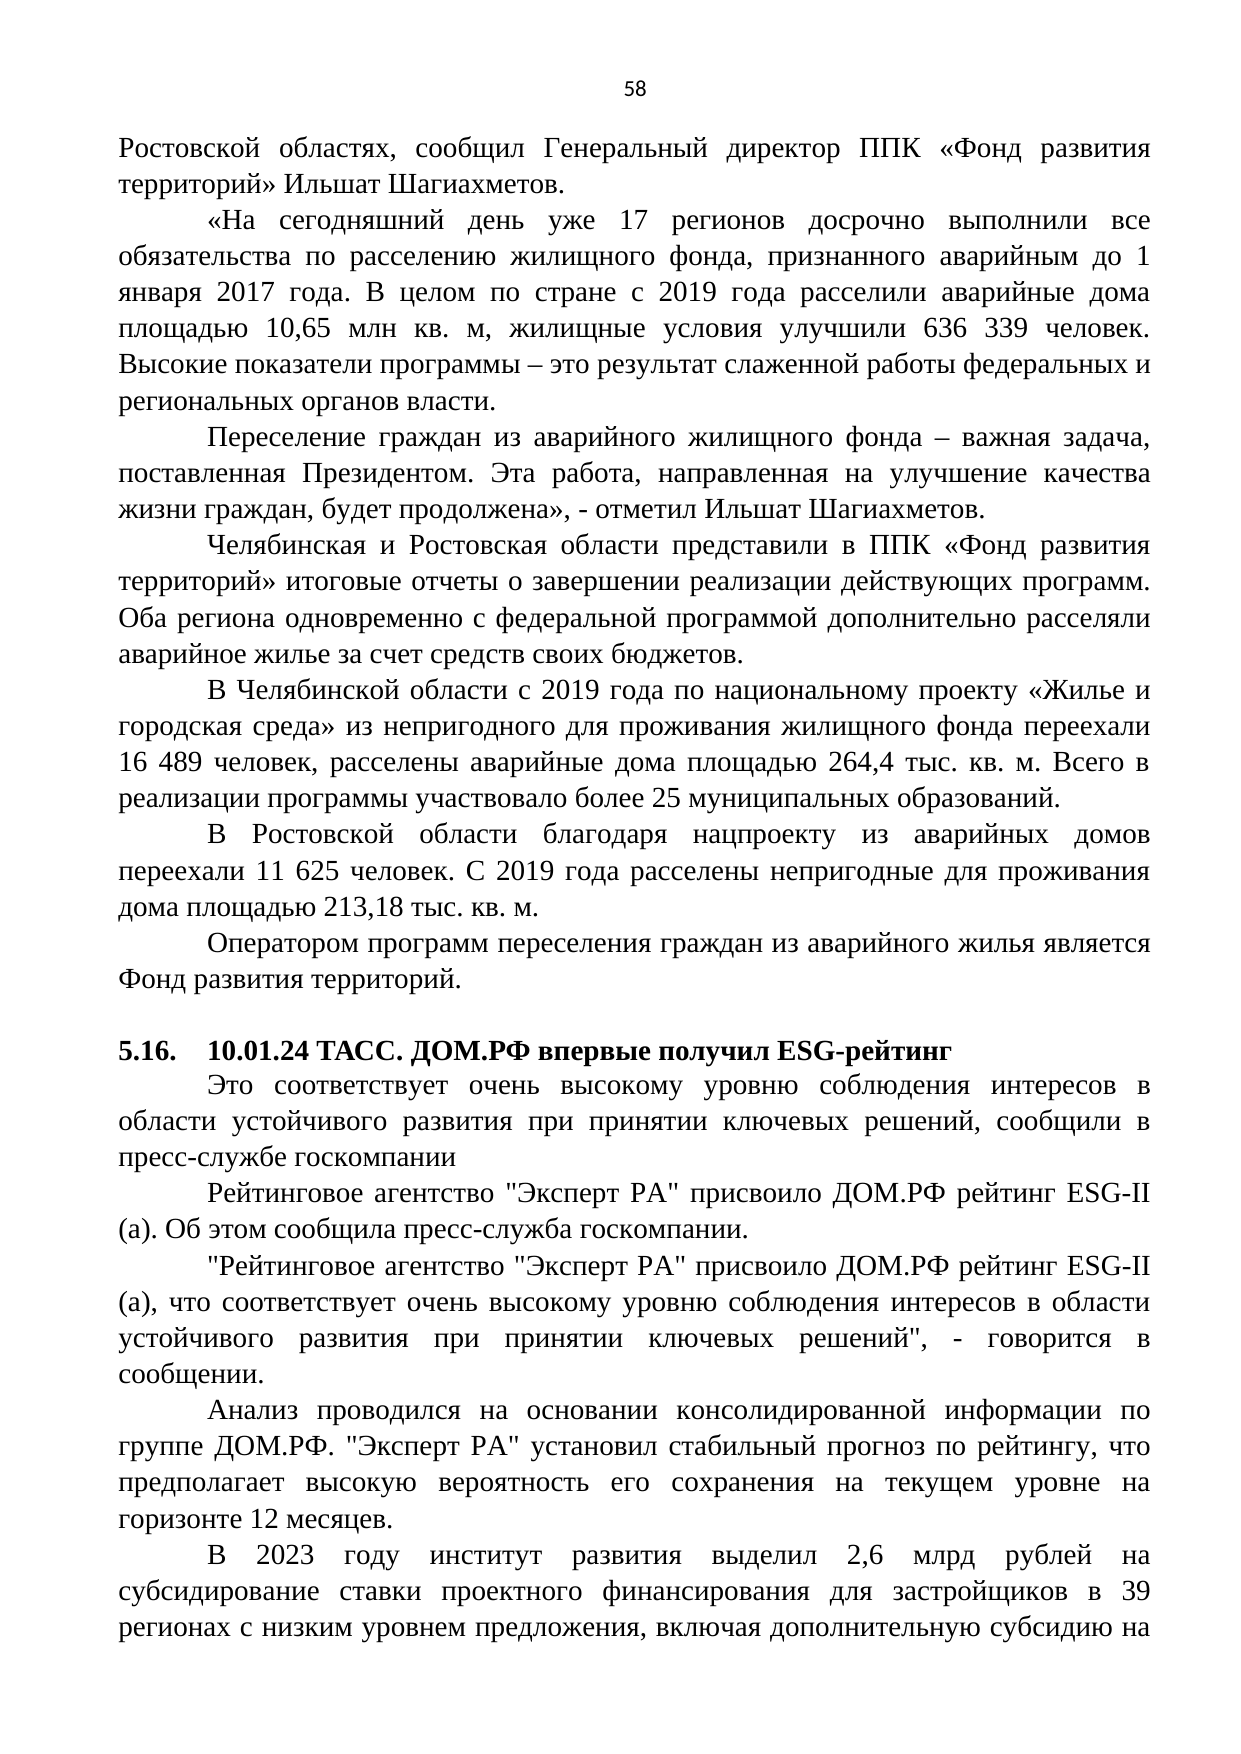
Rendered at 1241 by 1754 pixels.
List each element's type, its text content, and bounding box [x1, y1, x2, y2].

subtitle 10.01.24 ТАСС. ДОМ.РФ впервые получил ESG-рейтинг [118, 1033, 1152, 1067]
text Челябинская и Ростовская области представили в ППК «Фонд развития территорий» итоговые отчеты о завершении реализации действующих программ. Оба региона одновременно с федеральной программой дополнительно расселяли аварийное жилье за счет средств своих бюджетов. [118, 527, 1152, 669]
text В Ростовской области благодаря нацпроекту из аварийных домов переехали 11 625 человек. С 2019 года расселены непригодные для проживания дома площадью 213,18 тыс. кв. м. [118, 817, 1152, 922]
text «На сегодняшний день уже 17 регионов досрочно выполнили все обязательства по расселению жилищного фонда, признанного аварийным до 1 января 2017 года. В целом по стране с 2019 года расселили аварийные дома площадью 10,65 млн кв. м, жилищные условия улучшили 636 339 человек. Высокие показатели программы – это результат слаженной работы федеральных и региональных органов власти. [118, 202, 1152, 416]
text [118, 130, 1152, 199]
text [118, 1537, 1152, 1643]
text "Рейтинговое агентство "Эксперт РА" присвоило ДОМ.РФ рейтинг ESG-II (a), что соответствует очень высокому уровню соблюдения интересов в области устойчивого развития при принятии ключевых решений", - говорится в сообщении. [118, 1248, 1152, 1390]
text Переселение граждан из аварийного жилищного фонда – важная задача, поставленная Президентом. Эта работа, направленная на улучшение качества жизни граждан, будет продолжена», - отметил Ильшат Шагиахметов. [118, 419, 1152, 525]
text В Челябинской области с 2019 года по национальному проекту «Жилье и городская среда» из непригодного для проживания жилищного фонда переехали 16 489 человек, расселены аварийные дома площадью 264,4 тыс. кв. м. Всего в реализации программы участвовало более 25 муниципальных образований. [118, 672, 1152, 814]
text Оператором программ переселения граждан из аварийного жилья является Фонд развития территорий. [118, 925, 1152, 995]
text Это соответствует очень высокому уровню соблюдения интересов в области устойчивого развития при принятии ключевых решений, сообщили в пресс-службе госкомпании [118, 1067, 1152, 1173]
text Анализ проводился на основании консолидированной информации по группе ДОМ.РФ. "Эксперт РА" установил стабильный прогноз по рейтингу, что предполагает высокую вероятность его сохранения на текущем уровне на горизонте 12 месяцев. [118, 1392, 1152, 1534]
text Рейтинговое агентство "Эксперт РА" присвоило ДОМ.РФ рейтинг ESG-II (a). Об этом сообщила пресс-служба госкомпании. [118, 1175, 1152, 1245]
